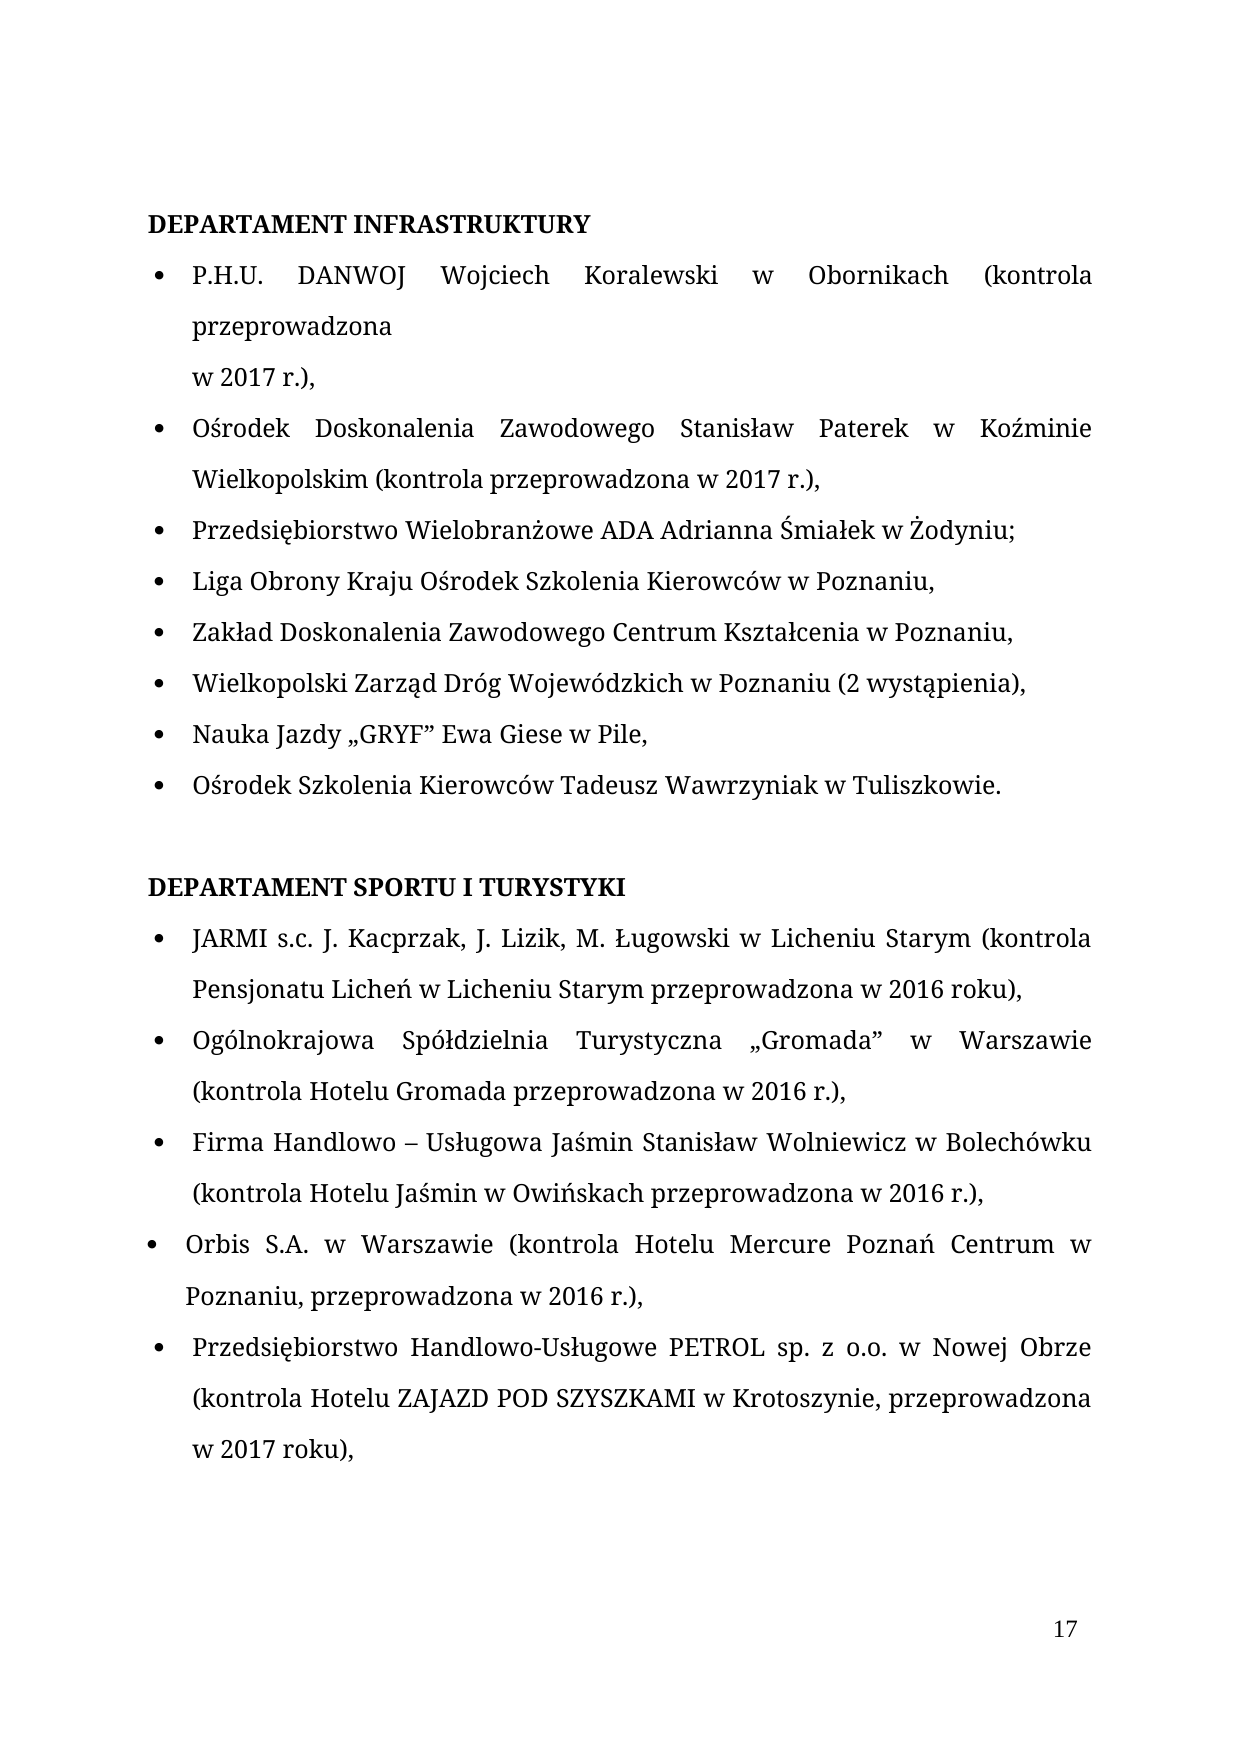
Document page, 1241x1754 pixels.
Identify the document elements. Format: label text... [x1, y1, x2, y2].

list Liga Obrony Kraju Ośrodek Szkolenia Kierowców w Poznaniu, [154, 564, 1093, 598]
list JARMI s.c. J. Kacprzak, J. Lizik, M. Ługowski w Licheniu Starym (kontrola Pensjonatu Licheń w Licheniu Starym przeprowadzona w 2016 roku), [154, 921, 1093, 1006]
list Przedsiębiorstwo Wielobranżowe ADA Adrianna Śmiałek w Żodyniu; [155, 513, 1093, 547]
list Orbis S.A. w Warszawie (kontrola Hotelu Mercure Poznań Centrum w Poznaniu, przeprowadzona w 2016 r.), [148, 1227, 1093, 1312]
text DEPARTAMENT SPORTU I TURYSTYKI [148, 870, 1093, 904]
text DEPARTAMENT INFRASTRUKTURY [148, 206, 1093, 240]
list P.H.U. DANWOJ Wojciech Koralewski w Obornikach (kontrola przeprowadzona w 2017 r.), [155, 257, 1093, 393]
list Wielkopolski Zarząd Dróg Wojewódzkich w Poznaniu (2 wystąpienia), [154, 666, 1093, 700]
list Ośrodek Szkolenia Kierowców Tadeusz Wawrzyniak w Tuliszkowie. [154, 768, 1093, 802]
list Zakład Doskonalenia Zawodowego Centrum Kształcenia w Poznaniu, [154, 615, 1093, 649]
list Firma Handlowo – Usługowa Jaśmin Stanisław Wolniewicz w Bolechówku (kontrola Hotelu Jaśmin w Owińskach przeprowadzona w 2016 r.), [154, 1125, 1093, 1210]
list Ogólnokrajowa Spółdzielnia Turystyczna „Gromada” w Warszawie (kontrola Hotelu Gromada przeprowadzona w 2016 r.), [154, 1023, 1093, 1108]
list Ośrodek Doskonalenia Zawodowego Stanisław Paterek w Koźminie Wielkopolskim (kontrola przeprowadzona w 2017 r.), [155, 411, 1093, 496]
list Przedsiębiorstwo Handlowo-Usługowe PETROL sp. z o.o. w Nowej Obrze (kontrola Hotelu ZAJAZD POD SZYSZKAMI w Krotoszynie, przeprowadzona w 2017 roku), [154, 1329, 1093, 1465]
list Nauka Jazdy „GRYF” Ewa Giese w Pile, [154, 717, 1093, 751]
